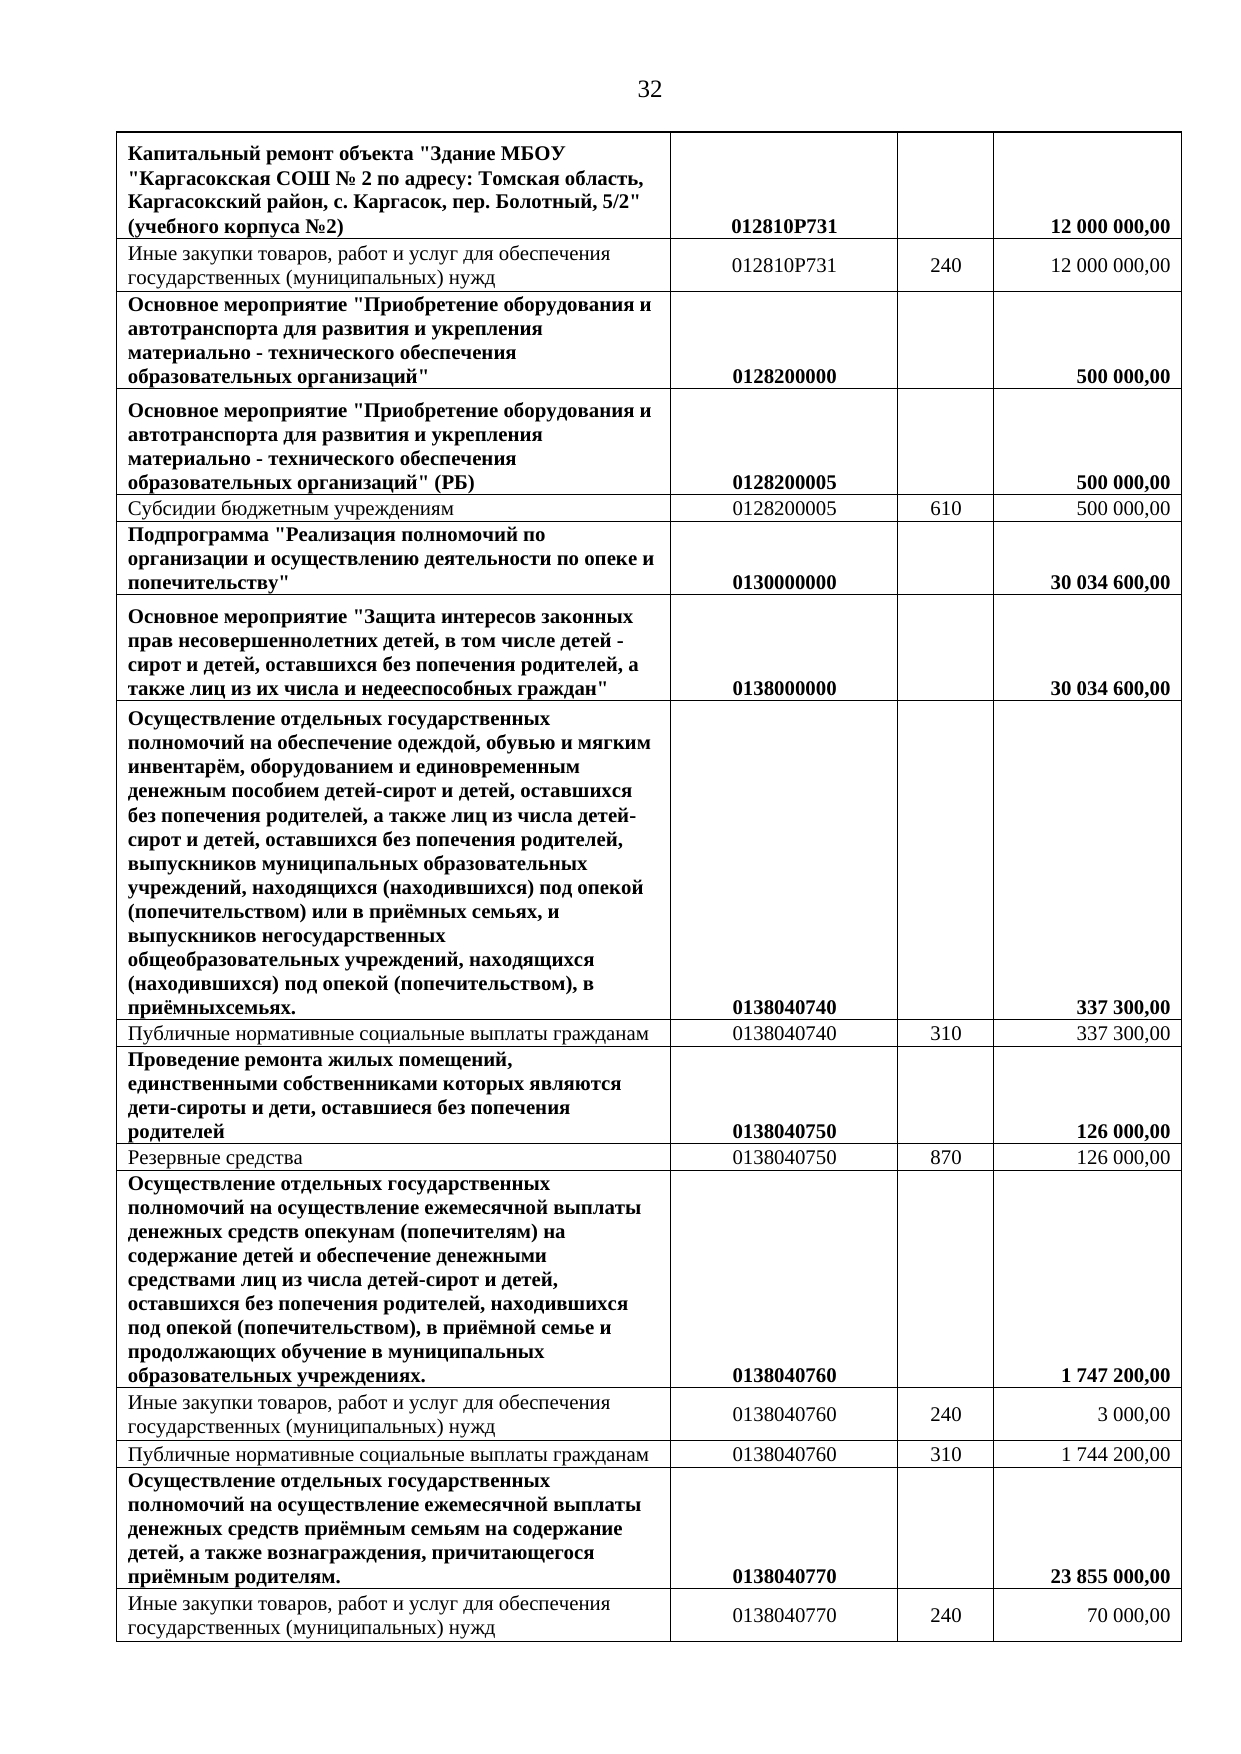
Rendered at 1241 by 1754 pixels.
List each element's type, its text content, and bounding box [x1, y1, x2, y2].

table_cell 500 000,00 [994, 292, 1181, 388]
table_cell 126 000,00 [994, 1144, 1181, 1169]
table_cell 012810Р731 [671, 133, 897, 238]
table_cell 310 [898, 1441, 993, 1467]
table_cell 0138040740 [671, 701, 897, 1019]
table_cell Подпрограмма "Реализация полномочий по организации и осуществлению деятельности по опеке и попечительству" [117, 522, 670, 594]
table_cell 0138040750 [671, 1047, 897, 1143]
table_cell 310 [898, 1020, 993, 1046]
table_cell Основное мероприятие "Приобретение оборудования и автотранспорта для развития и укрепления материально - технического обеспечения образовательных организаций" (РБ) [117, 389, 670, 494]
table_cell 500 000,00 [994, 495, 1181, 521]
table_cell [898, 292, 993, 388]
table_cell 3 000,00 [994, 1388, 1181, 1440]
table_cell 1 744 200,00 [994, 1441, 1181, 1467]
table_cell 012810Р731 [671, 239, 897, 291]
table_cell 0138040740 [671, 1020, 897, 1046]
table_cell Публичные нормативные социальные выплаты гражданам [117, 1441, 670, 1467]
table_cell 0138040770 [671, 1468, 897, 1588]
table_cell 500 000,00 [994, 389, 1181, 494]
table_cell 0138000000 [671, 595, 897, 700]
table_cell 337 300,00 [994, 1020, 1181, 1046]
table_cell Иные закупки товаров, работ и услуг для обеспечения государственных (муниципальных) нужд [117, 1388, 670, 1440]
table_cell 610 [898, 495, 993, 521]
table_cell 12 000 000,00 [994, 133, 1181, 238]
table_cell [898, 1468, 993, 1588]
table_cell 23 855 000,00 [994, 1468, 1181, 1588]
table_cell Субсидии бюджетным учреждениям [117, 495, 670, 521]
table_cell 1 747 200,00 [994, 1171, 1181, 1387]
table_cell Осуществление отдельных государственных полномочий на обеспечение одеждой, обувью и мягким инвентарём, оборудованием и единовременным денежным пособием детей-сирот и детей, оставшихся без попечения родителей, а также лиц из числа детей-сирот и детей, оставшихся без попечения родителей, выпускников муниципальных образовательных учреждений, находящихся (находившихся) под опекой (попечительством) или в приёмных семьях, и выпускников негосударственных общеобразовательных учреждений, находящихся (находившихся) под опекой (попечительством), в приёмныхсемьях. [117, 701, 670, 1019]
table_cell Осуществление отдельных государственных полномочий на осуществление ежемесячной выплаты денежных средств опекунам (попечителям) на содержание детей и обеспечение денежными средствами лиц из числа детей-сирот и детей, оставшихся без попечения родителей, находившихся под опекой (попечительством), в приёмной семье и продолжающих обучение в муниципальных образовательных учреждениях. [117, 1171, 670, 1387]
table_cell 870 [898, 1144, 993, 1169]
table_cell 30 034 600,00 [994, 595, 1181, 700]
table_cell 126 000,00 [994, 1047, 1181, 1143]
table_cell Основное мероприятие "Приобретение оборудования и автотранспорта для развития и укрепления материально - технического обеспечения образовательных организаций" [117, 292, 670, 388]
table_cell 0138040760 [671, 1171, 897, 1387]
table_cell Осуществление отдельных государственных полномочий на осуществление ежемесячной выплаты денежных средств приёмным семьям на содержание детей, а также вознаграждения, причитающегося приёмным родителям. [117, 1468, 670, 1588]
table_cell 0130000000 [671, 522, 897, 594]
table_cell [898, 701, 993, 1019]
table_cell Иные закупки товаров, работ и услуг для обеспечения государственных (муниципальных) нужд [117, 239, 670, 291]
table_cell Резервные средства [117, 1144, 670, 1169]
table_cell [898, 389, 993, 494]
table_cell 240 [898, 1388, 993, 1440]
table_cell 12 000 000,00 [994, 239, 1181, 291]
table_cell [898, 595, 993, 700]
table_cell 0128200005 [671, 389, 897, 494]
table_cell 0138040760 [671, 1441, 897, 1467]
table_cell 240 [898, 1589, 993, 1641]
table_cell 0128200000 [671, 292, 897, 388]
table_cell 337 300,00 [994, 701, 1181, 1019]
table_cell 0128200005 [671, 495, 897, 521]
table_cell [898, 133, 993, 238]
table_cell 0138040760 [671, 1388, 897, 1440]
table_cell 0138040750 [671, 1144, 897, 1169]
table_cell Иные закупки товаров, работ и услуг для обеспечения государственных (муниципальных) нужд [117, 1589, 670, 1641]
table_cell [898, 1047, 993, 1143]
table_cell 70 000,00 [994, 1589, 1181, 1641]
table_cell Проведение ремонта жилых помещений, единственными собственниками которых являются дети-сироты и дети, оставшиеся без попечения родителей [117, 1047, 670, 1143]
table_cell 30 034 600,00 [994, 522, 1181, 594]
table_cell [898, 522, 993, 594]
table_cell Основное мероприятие "Защита интересов законных прав несовершеннолетних детей, в том числе детей - сирот и детей, оставшихся без попечения родителей, а также лиц из их числа и недееспособных граждан" [117, 595, 670, 700]
table_cell Публичные нормативные социальные выплаты гражданам [117, 1020, 670, 1046]
table_cell Капитальный ремонт объекта "Здание МБОУ "Каргасокская СОШ № 2 по адресу: Томская область, Каргасокский район, с. Каргасок, пер. Болотный, 5/2" (учебного корпуса №2) [117, 133, 670, 238]
table_cell 0138040770 [671, 1589, 897, 1641]
table_cell [898, 1171, 993, 1387]
table_cell 240 [898, 239, 993, 291]
